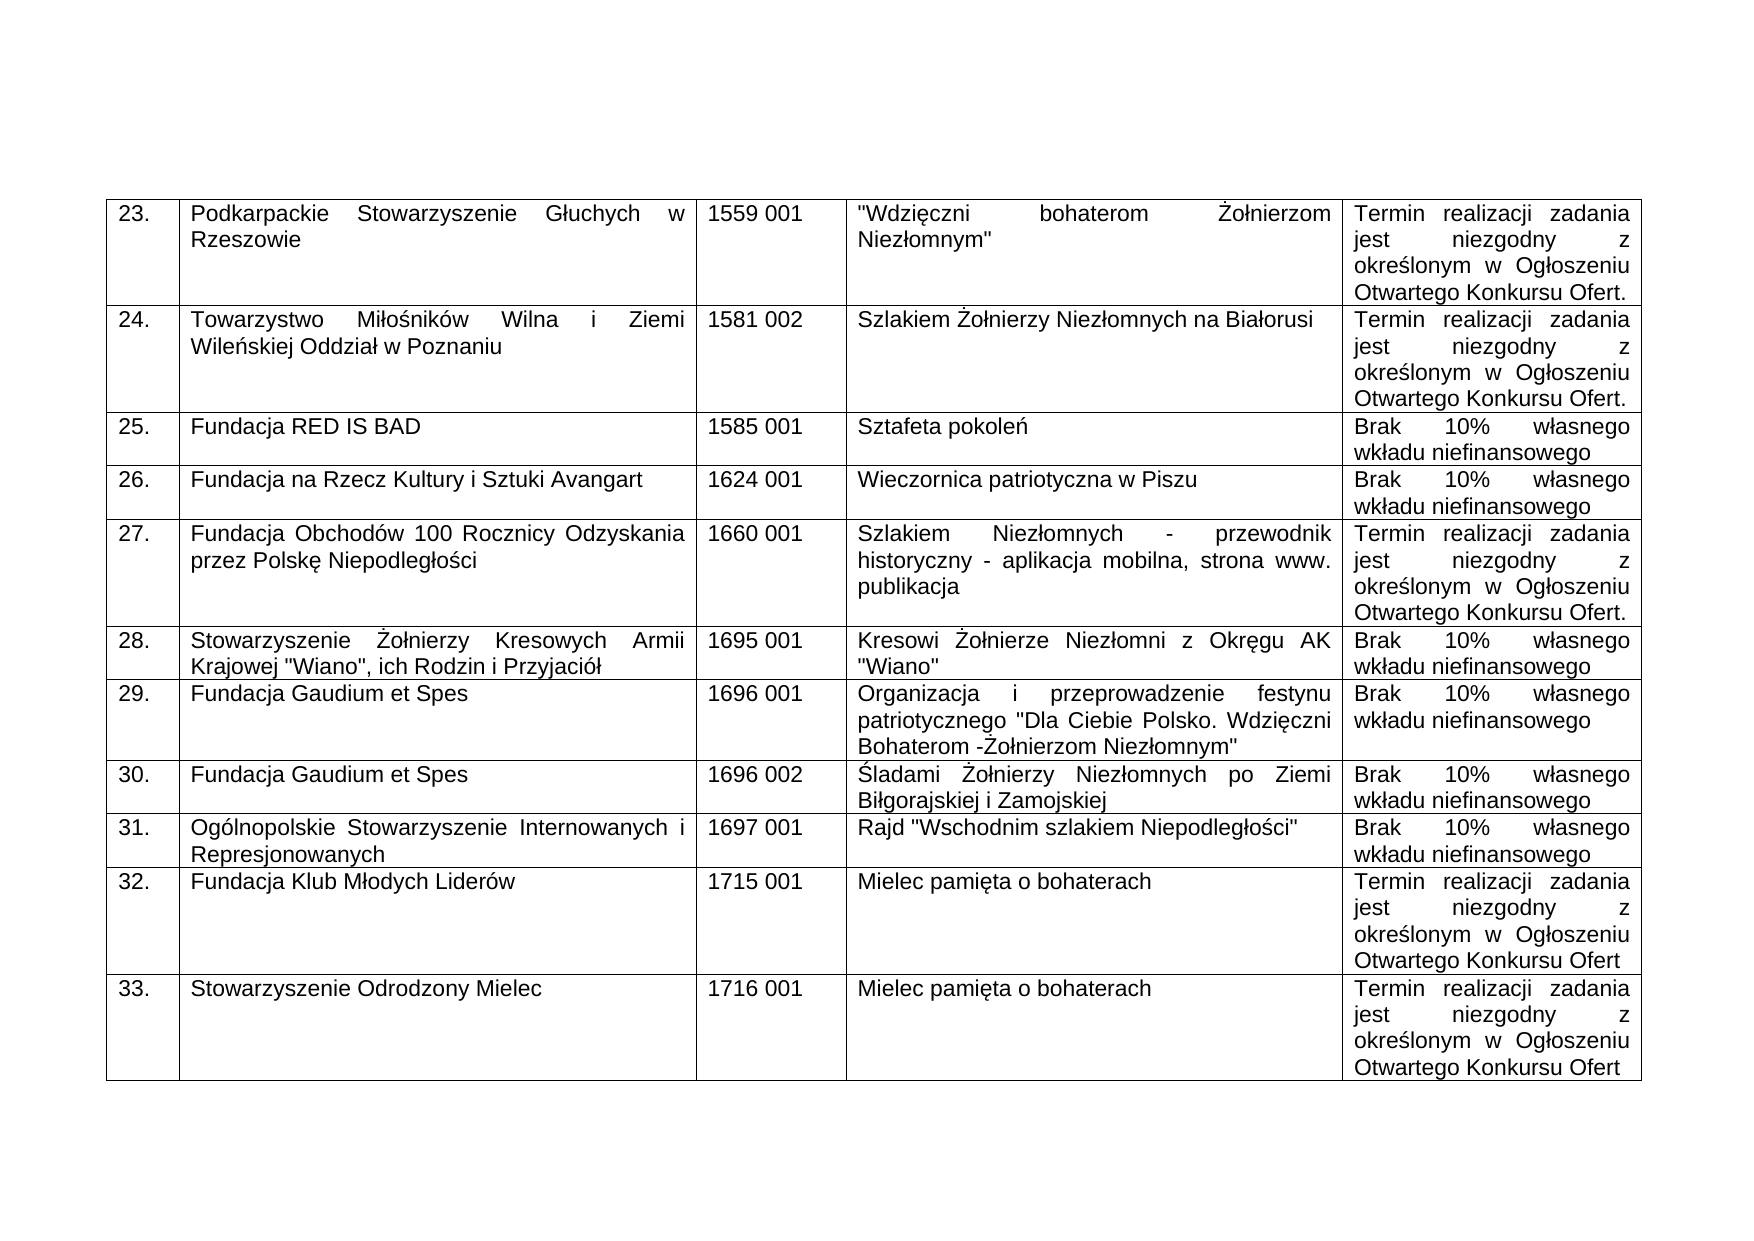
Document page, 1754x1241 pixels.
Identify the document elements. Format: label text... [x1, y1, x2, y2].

table_cell [107, 466, 179, 519]
table_cell Fundacja Gaudium et Spes [180, 680, 696, 759]
table_cell Sztafeta pokoleń [847, 413, 1342, 465]
table_cell Fundacja RED IS BAD [180, 413, 696, 465]
table_cell Ogólnopolskie Stowarzyszenie Internowanych i Represjonowanych [180, 814, 696, 867]
table_cell Fundacja na Rzecz Kultury i Sztuki Avangart [180, 466, 696, 519]
table_cell 1716 001 [697, 975, 846, 1080]
table_cell Szlakiem Niezłomnych - przewodnik historyczny - aplikacja mobilna, strona www. publikacja [847, 520, 1342, 626]
table_cell Mielec pamięta o bohaterach [847, 975, 1342, 1080]
table_cell Fundacja Obchodów 100 Rocznicy Odzyskania przez Polskę Niepodległości [180, 520, 696, 626]
table_cell 1585 001 [697, 413, 846, 465]
table_header Termin realizacji zadania jest niezgodny z określonym w Ogłoszeniu Otwartego Konkursu Ofert. [1343, 200, 1641, 305]
table_cell Szlakiem Żołnierzy Niezłomnych na Białorusi [847, 306, 1342, 412]
table_cell Brak 10% własnego wkładu niefinansowego [1343, 814, 1641, 867]
table_header [107, 200, 179, 305]
table_cell Termin realizacji zadania jest niezgodny z określonym w Ogłoszeniu Otwartego Konkursu Ofert [1343, 975, 1641, 1080]
table_header Podkarpackie Stowarzyszenie Głuchych w Rzeszowie [180, 200, 696, 305]
table_cell Towarzystwo Miłośników Wilna i Ziemi Wileńskiej Oddział w Poznaniu [180, 306, 696, 412]
table_cell Wieczornica patriotyczna w Piszu [847, 466, 1342, 519]
table_cell Brak 10% własnego wkładu niefinansowego [1343, 466, 1641, 519]
table_cell Brak 10% własnego wkładu niefinansowego [1343, 413, 1641, 465]
table_cell [107, 975, 179, 1080]
table_cell Fundacja Gaudium et Spes [180, 761, 696, 813]
table_cell Stowarzyszenie Odrodzony Mielec [180, 975, 696, 1080]
table_cell Rajd "Wschodnim szlakiem Niepodległości" [847, 814, 1342, 867]
table_cell [107, 868, 179, 973]
table_cell Kresowi Żołnierze Niezłomni z Okręgu AK "Wiano" [847, 627, 1342, 679]
table_cell Śladami Żołnierzy Niezłomnych po Ziemi Biłgorajskiej i Zamojskiej [847, 761, 1342, 813]
table_cell Fundacja Klub Młodych Liderów [180, 868, 696, 973]
table_cell 1581 002 [697, 306, 846, 412]
table_cell [107, 520, 179, 626]
table_cell 1660 001 [697, 520, 846, 626]
table_cell Brak 10% własnego wkładu niefinansowego [1343, 627, 1641, 679]
table_cell 1695 001 [697, 627, 846, 679]
table_cell 1696 002 [697, 761, 846, 813]
table_cell Organizacja i przeprowadzenie festynu patriotycznego "Dla Ciebie Polsko. Wdzięczni Bohaterom -Żołnierzom Niezłomnym" [847, 680, 1342, 759]
table_cell 1696 001 [697, 680, 846, 759]
table_cell Mielec pamięta o bohaterach [847, 868, 1342, 973]
table_cell Brak 10% własnego wkładu niefinansowego [1343, 680, 1641, 759]
table_cell [107, 814, 179, 867]
table_cell [107, 306, 179, 412]
table_cell Termin realizacji zadania jest niezgodny z określonym w Ogłoszeniu Otwartego Konkursu Ofert. [1343, 520, 1641, 626]
table_cell Stowarzyszenie Żołnierzy Kresowych Armii Krajowej "Wiano", ich Rodzin i Przyjaciół [180, 627, 696, 679]
table_cell [107, 413, 179, 465]
table_cell Termin realizacji zadania jest niezgodny z określonym w Ogłoszeniu Otwartego Konkursu Ofert [1343, 868, 1641, 973]
table_cell Brak 10% własnego wkładu niefinansowego [1343, 761, 1641, 813]
table_cell 1697 001 [697, 814, 846, 867]
table_header "Wdzięczni bohaterom Żołnierzom Niezłomnym" [847, 200, 1342, 305]
table_cell [107, 761, 179, 813]
table_cell [107, 680, 179, 759]
table_header 1559 001 [697, 200, 846, 305]
table_cell Termin realizacji zadania jest niezgodny z określonym w Ogłoszeniu Otwartego Konkursu Ofert. [1343, 306, 1641, 412]
table_cell [107, 627, 179, 679]
table_cell 1715 001 [697, 868, 846, 973]
table_cell 1624 001 [697, 466, 846, 519]
